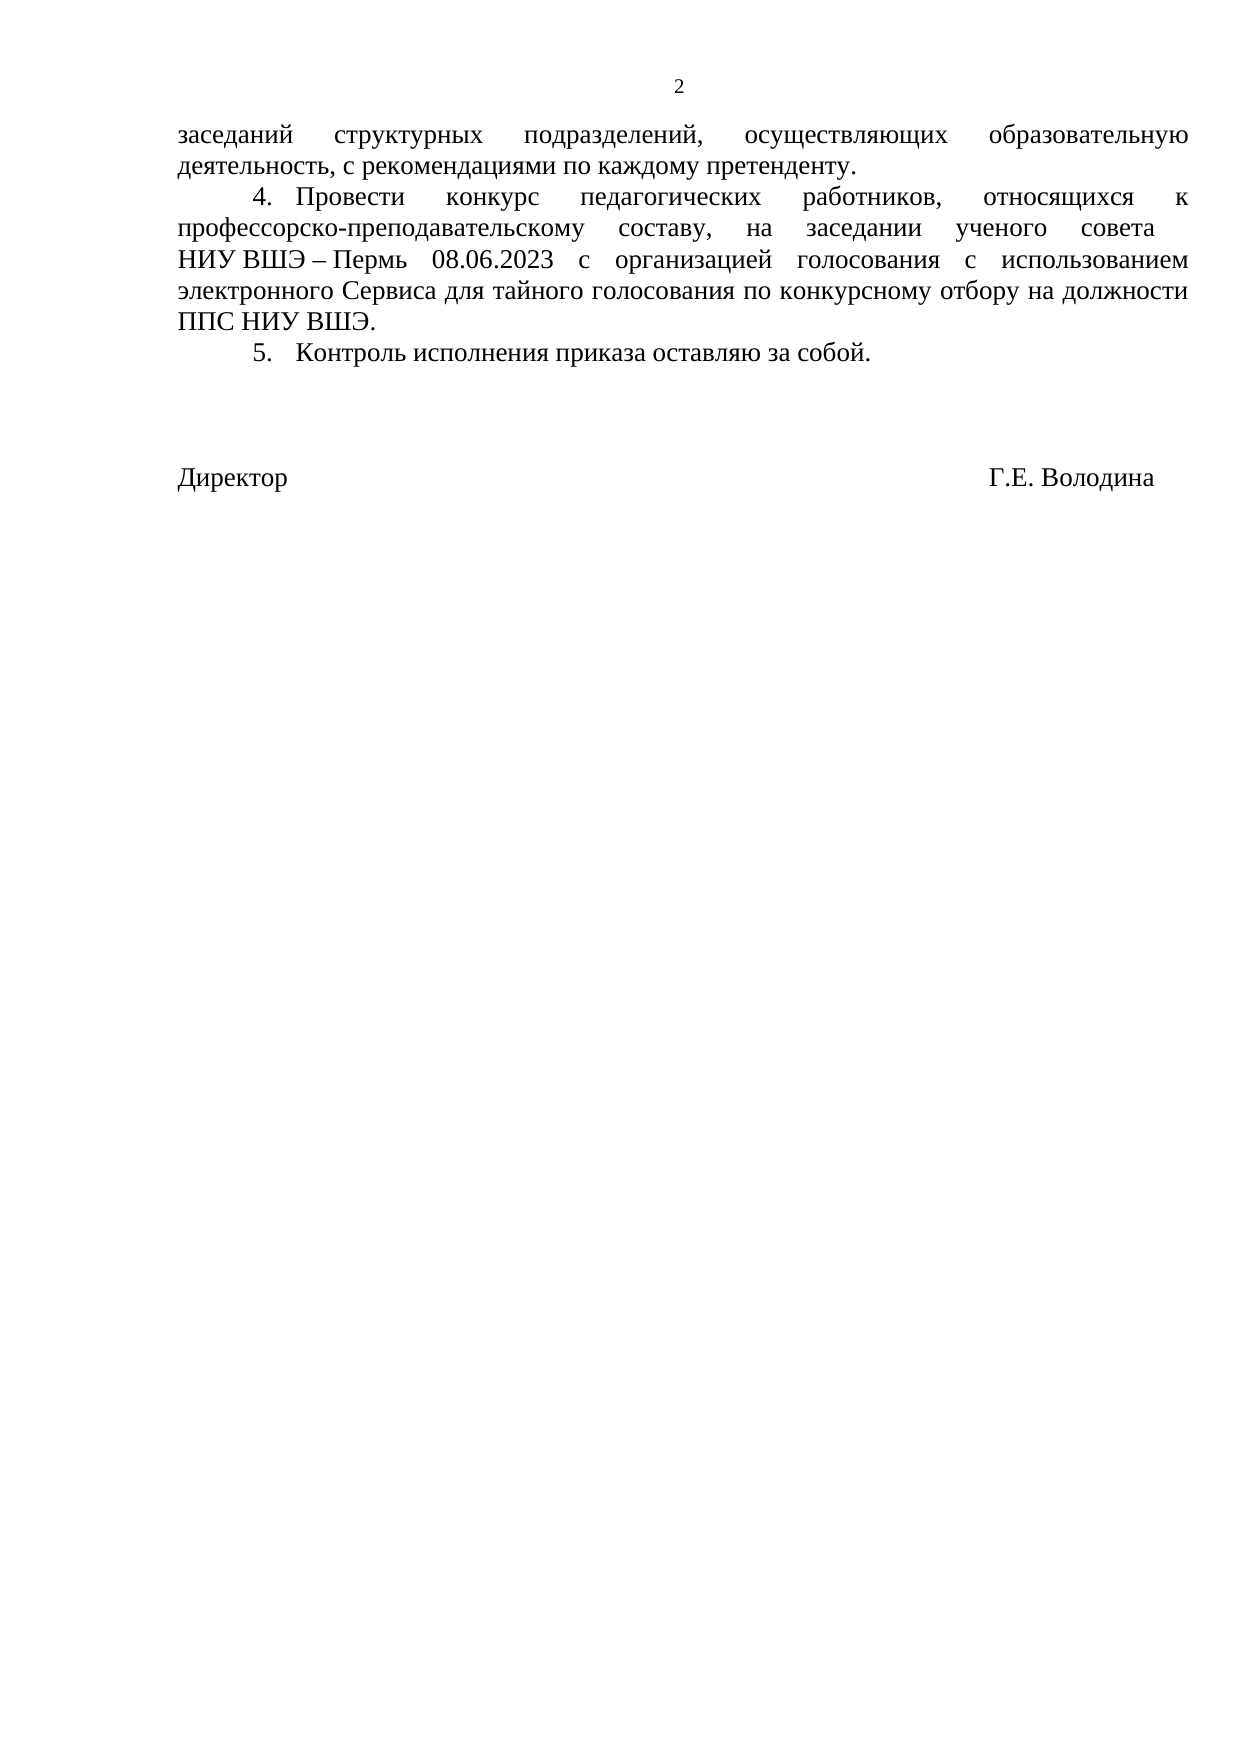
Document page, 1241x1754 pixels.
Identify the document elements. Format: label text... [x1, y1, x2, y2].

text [177, 118, 1189, 180]
text Директор Г.Е. Володина [177, 461, 1181, 492]
list Провести конкурс педагогических работников, относящихся к профессорско-преподавательскому составу, на заседании ученого совета НИУ ВШЭ – Пермь 08.06.2023 с организацией голосования с использованием электронного Сервиса для тайного голосования по конкурсному отбору на должности ППС НИУ ВШЭ. [177, 180, 1189, 336]
list Контроль исполнения приказа оставляю за собой. [177, 336, 1189, 367]
